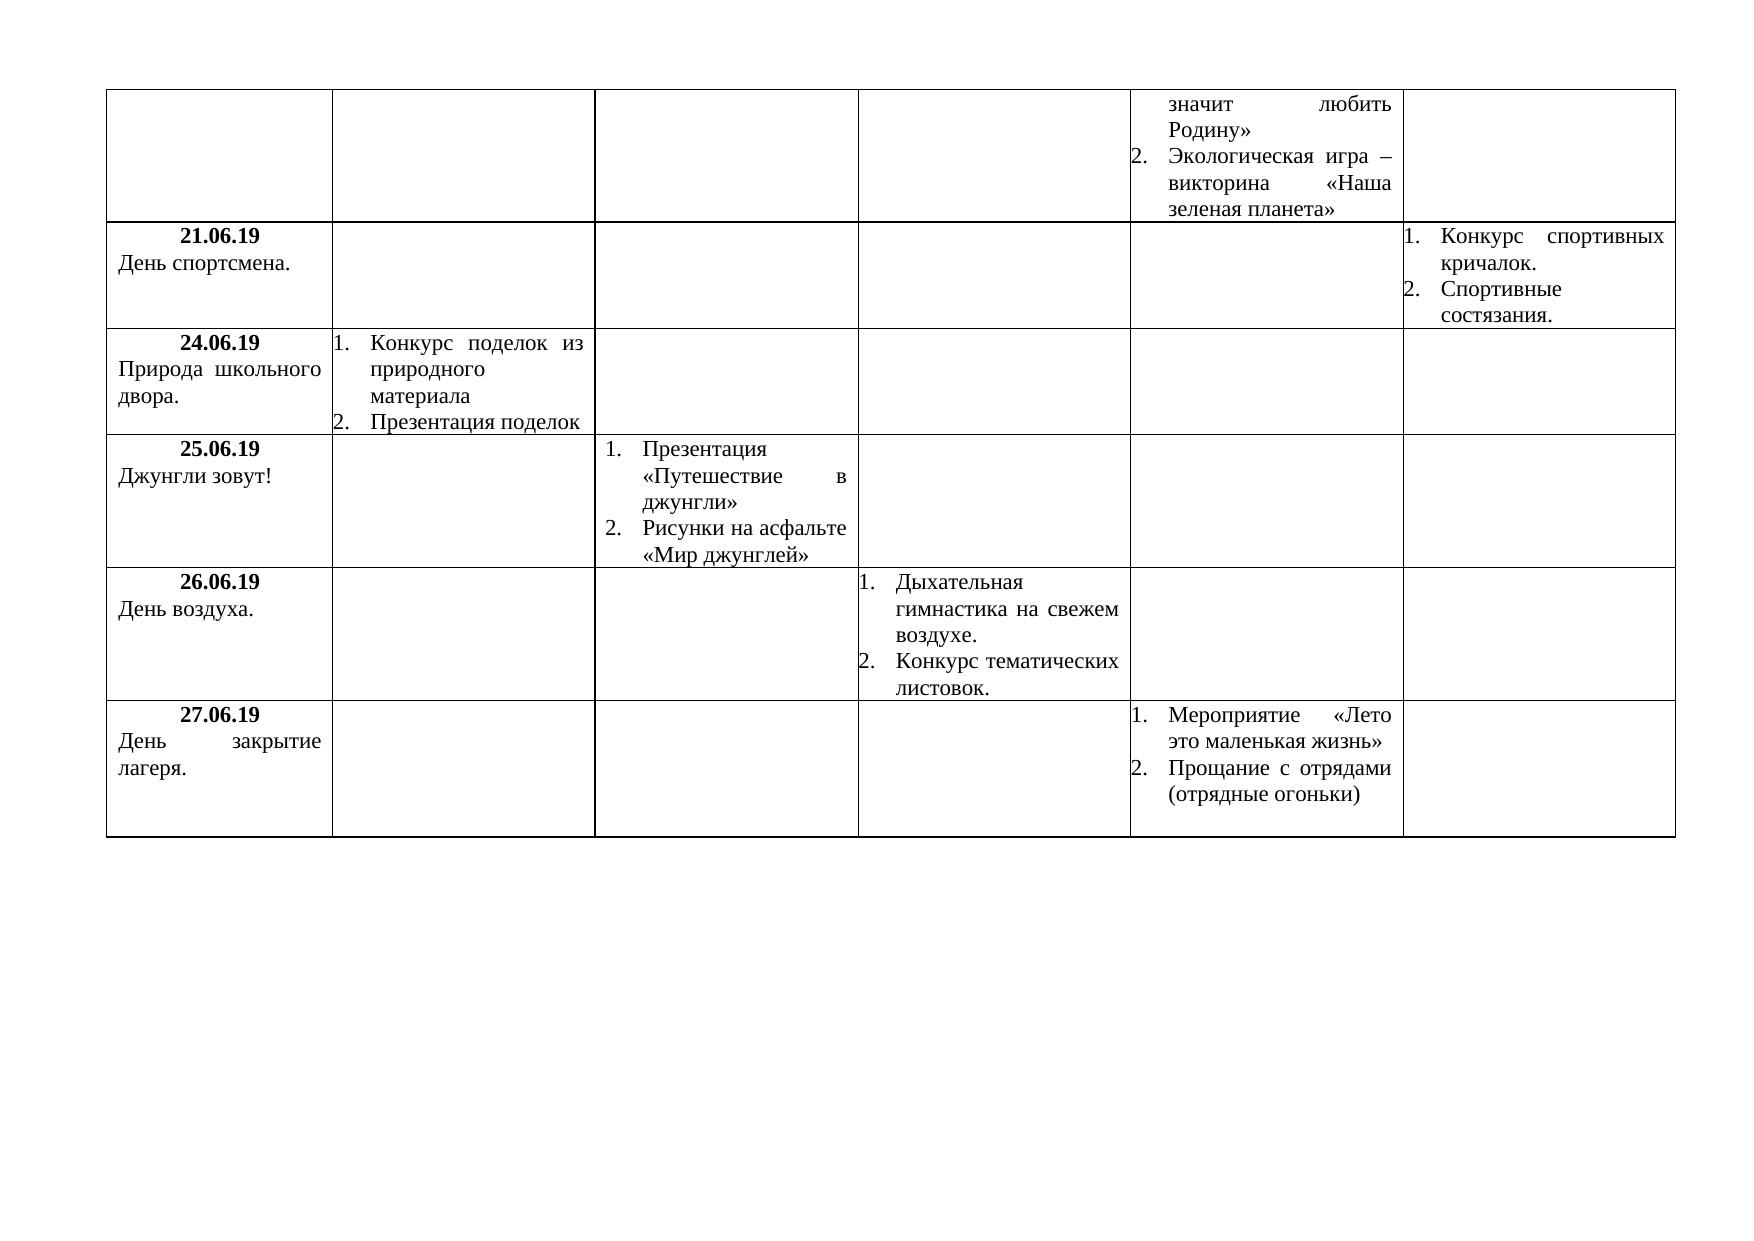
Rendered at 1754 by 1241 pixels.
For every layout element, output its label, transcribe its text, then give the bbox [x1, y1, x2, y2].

table_cell [1404, 329, 1675, 434]
table_cell Мероприятие «Лето это маленькая жизнь» Прощание с отрядами (отрядные огоньки) [1131, 701, 1403, 836]
table_cell [1131, 568, 1403, 700]
table_cell [1404, 90, 1675, 221]
table_cell [1131, 329, 1403, 434]
table_cell [333, 90, 594, 221]
table_cell [1404, 435, 1675, 567]
table_cell [596, 90, 858, 221]
table_cell Конкурс поделок из природного материала Презентация поделок [333, 329, 594, 434]
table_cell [107, 90, 332, 221]
table_cell Презентация «Путешествие в джунгли» Рисунки на асфальте «Мир джунглей» [596, 435, 858, 567]
table_cell [1131, 435, 1403, 567]
table_cell [1131, 223, 1403, 328]
table_cell [333, 223, 594, 328]
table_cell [1131, 90, 1403, 221]
table_cell 21.06.19 День спортсмена. [107, 223, 332, 328]
table_cell 27.06.19 День закрытие лагеря. [107, 701, 332, 836]
table_cell [859, 90, 1130, 221]
table_cell [333, 435, 594, 567]
table_cell 26.06.19 День воздуха. [107, 568, 332, 700]
table_cell [859, 701, 1130, 836]
table_cell [596, 223, 858, 328]
table_cell [596, 568, 858, 700]
table_cell [859, 329, 1130, 434]
table_cell [333, 568, 594, 700]
table_cell [333, 701, 594, 836]
table_cell [859, 435, 1130, 567]
table_cell 25.06.19 Джунгли зовут! [107, 435, 332, 567]
table_cell [1404, 568, 1675, 700]
table_cell 24.06.19 Природа школьного двора. [107, 329, 332, 434]
table_cell [1404, 701, 1675, 836]
table_cell [859, 223, 1130, 328]
table_cell Дыхательная гимнастика на свежем воздухе. Конкурс тематических листовок. [859, 568, 1130, 700]
table_cell [596, 701, 858, 836]
table_cell [596, 329, 858, 434]
table_cell Конкурс спортивных кричалок. Спортивные состязания. [1404, 223, 1675, 328]
